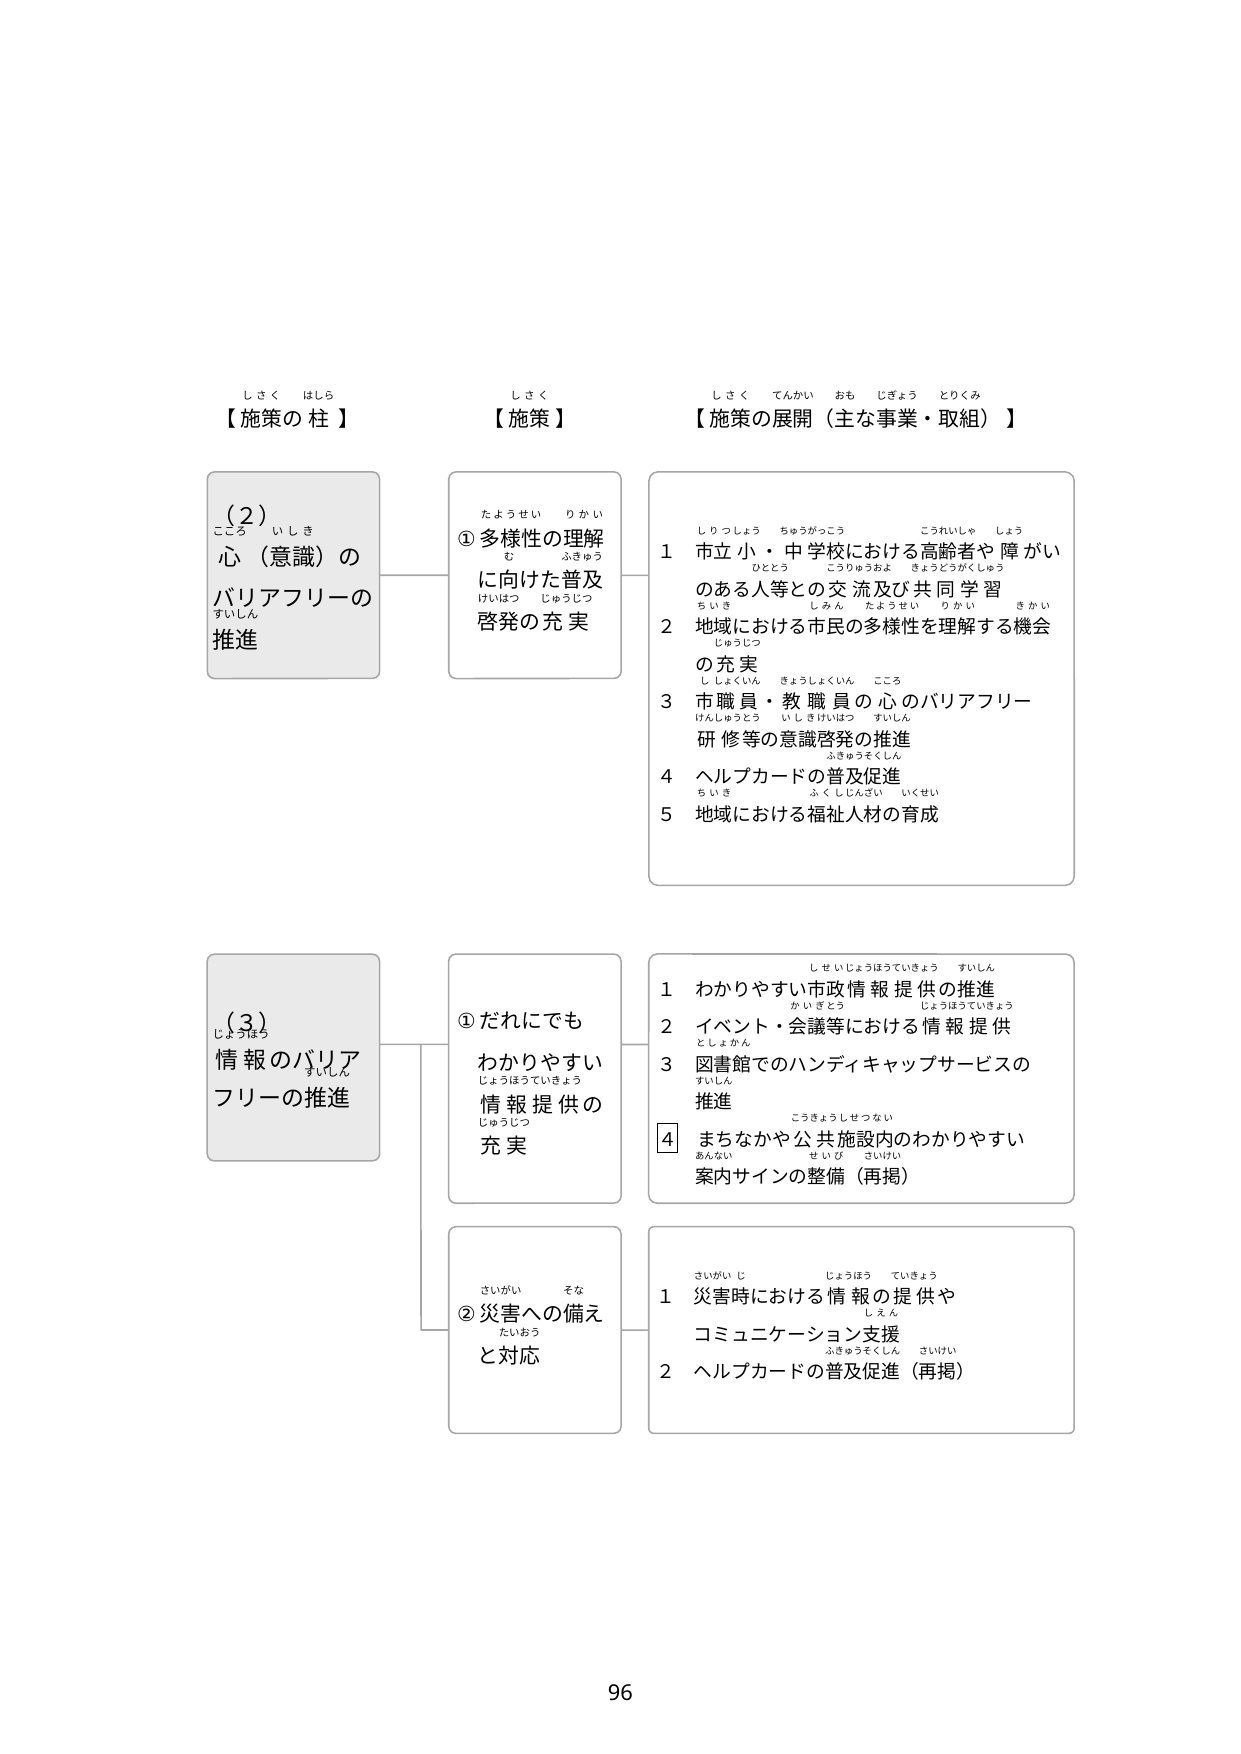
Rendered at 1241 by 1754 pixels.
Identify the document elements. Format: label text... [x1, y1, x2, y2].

table_header 【 】 [376, 393, 641, 435]
table_header 【 の（な・） 】 [641, 393, 1069, 435]
table_header 【 の 】 [199, 393, 376, 435]
